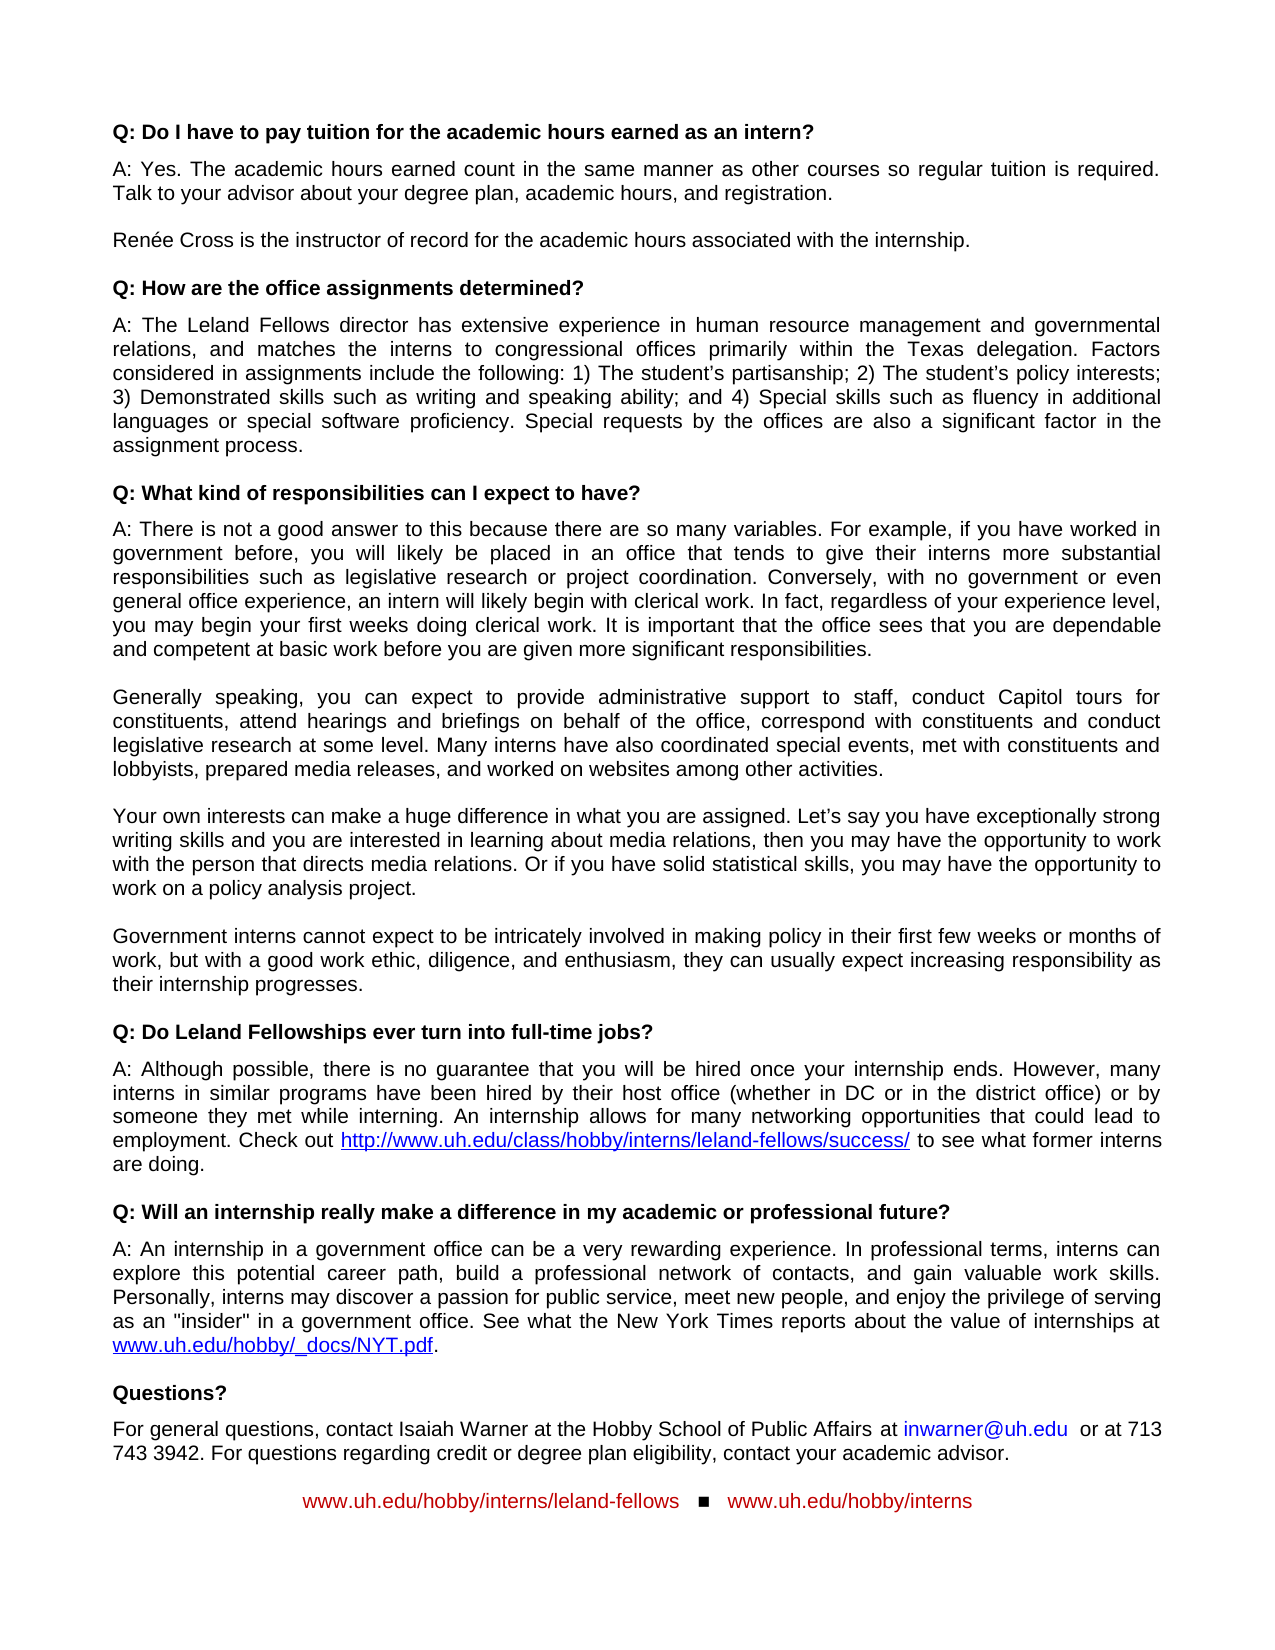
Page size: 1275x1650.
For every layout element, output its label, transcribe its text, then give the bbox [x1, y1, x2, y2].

text Renée Cross is the instructor of record for the academic hours associated with the internship. [112, 228, 1162, 252]
text Generally speaking, you can expect to provide administrative support to staff, conduct Capitol tours for constituents, attend hearings and briefings on behalf of the office, correspond with constituents and conduct legislative research at some level. Many interns have also coordinated special events, met with constituents and lobbyists, prepared media releases, and worked on websites among other activities. [112, 684, 1162, 780]
text Q: Do Leland Fellowships ever turn into full-time jobs? [112, 1020, 1162, 1044]
text Q: How are the office assignments determined? [112, 276, 1162, 300]
text www.uh.edu/hobby/interns/leland-fellows ■ www.uh.edu/hobby/interns [112, 1489, 1162, 1513]
text A: Although possible, there is no guarantee that you will be hired once your internship ends. However, many interns in similar programs have been hired by their host office (whether in DC or in the district office) or by someone they met while interning. An internship allows for many networking opportunities that could lead to employment. Check out http://www.uh.edu/class/hobby/interns/leland-fellows/success/ to see what former interns are doing. [112, 1056, 1162, 1176]
text A: There is not a good answer to this because there are so many variables. For example, if you have worked in government before, you will likely be placed in an office that tends to give their interns more substantial responsibilities such as legislative research or project coordination. Conversely, with no government or even general office experience, an intern will likely begin with clerical work. In fact, regardless of your experience level, you may begin your first weeks doing clerical work. It is important that the office sees that you are dependable and competent at basic work before you are given more significant responsibilities. [112, 517, 1162, 661]
text Your own interests can make a huge difference in what you are assigned. Let’s say you have exceptionally strong writing skills and you are interested in learning about media relations, then you may have the opportunity to work with the person that directs media relations. Or if you have solid statistical skills, you may have the opportunity to work on a policy analysis project. [112, 804, 1162, 900]
text Government interns cannot expect to be intricately involved in making policy in their first few weeks or months of work, but with a good work ethic, diligence, and enthusiasm, they can usually expect increasing responsibility as their internship progresses. [112, 924, 1162, 996]
text For general questions, contact Isaiah Warner at the Hobby School of Public Affairs at inwarner@uh.edu or at 713 743 3942. For questions regarding credit or degree plan eligibility, contact your academic advisor. [112, 1417, 1162, 1465]
text A: The Leland Fellows director has extensive experience in human resource management and governmental relations, and matches the interns to congressional offices primarily within the Texas delegation. Factors considered in assignments include the following: 1) The student’s partisanship; 2) The student’s policy interests; 3) Demonstrated skills such as writing and speaking ability; and 4) Special skills such as fluency in additional languages or special software proficiency. Special requests by the offices are also a significant factor in the assignment process. [112, 313, 1162, 456]
text Q: What kind of responsibilities can I expect to have? [112, 480, 1162, 504]
text Q: Will an internship really make a difference in my academic or professional future? [112, 1200, 1162, 1224]
text Questions? [112, 1380, 1162, 1404]
text A: An internship in a government office can be a very rewarding experience. In professional terms, interns can explore this potential career path, build a professional network of contacts, and gain valuable work skills. Personally, interns may discover a passion for public service, meet new people, and enjoy the privilege of serving as an "insider" in a government office. See what the New York Times reports about the value of internships at www.uh.edu/hobby/_docs/NYT.pdf. [112, 1237, 1162, 1356]
text A: Yes. The academic hours earned count in the same manner as other courses so regular tuition is required. Talk to your advisor about your degree plan, academic hours, and registration. [112, 156, 1162, 204]
text Q: Do I have to pay tuition for the academic hours earned as an intern? [112, 120, 1162, 144]
